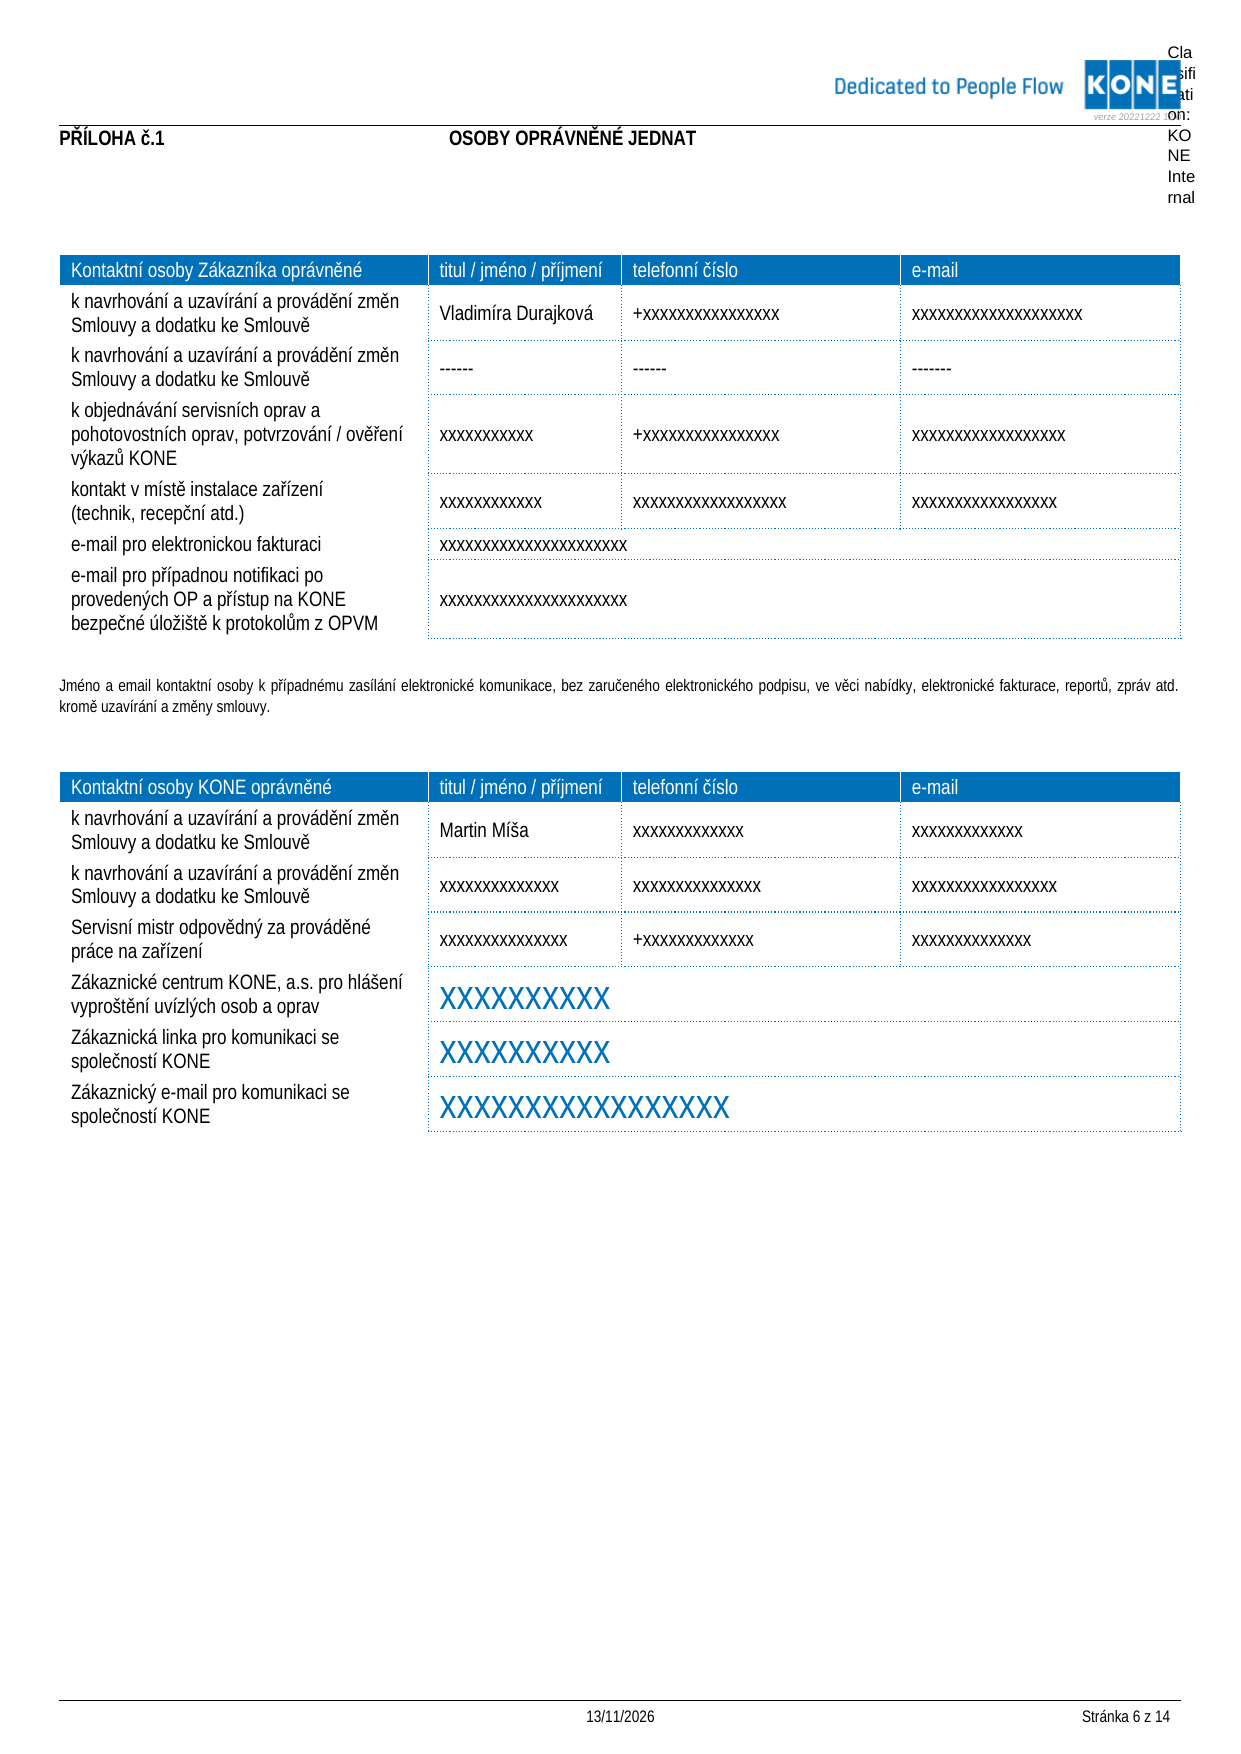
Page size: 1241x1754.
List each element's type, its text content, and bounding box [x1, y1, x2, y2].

table_cell k navrhování a uzavírání a provádění změn Smlouvy a dodatku ke Smlouvě [60, 803, 428, 857]
table_cell Zákaznická linka pro komunikaci se společností KONE [60, 1021, 428, 1076]
table_cell xxxxxxxxxxxxxxxxx [900, 857, 1181, 911]
table_header titul / jméno / příjmení [429, 772, 621, 802]
picture [833, 59, 1182, 110]
table_cell e-mail pro elektronickou fakturaci [60, 528, 428, 559]
text Jméno a email kontaktní osoby k případnému zasílání elektronické komunikace, bez zaručeného elektronického podpisu, ve věci nabídky, elektronické fakturace, reportů, zpráv atd. kromě uzavírání a změny smlouvy. [59, 676, 1181, 716]
table_cell k navrhování a uzavírání a provádění změn Smlouvy a dodatku ke Smlouvě [60, 340, 428, 394]
table_cell xxxxxxxxxxxxxx [900, 911, 1181, 966]
table_cell +xxxxxxxxxxxxxxxx [621, 286, 900, 339]
table_cell Zákaznické centrum KONE, a.s. pro hlášení vyproštění uvízlých osob a oprav [60, 966, 428, 1021]
table_cell ------ [621, 340, 900, 394]
table_cell xxxxxxxxxxxxxxxxxxxxxx [428, 559, 1181, 637]
table_cell xxxxxxxxxxxxx [900, 803, 1181, 857]
table_header e-mail [901, 772, 1180, 802]
table_cell k navrhování a uzavírání a provádění změn Smlouvy a dodatku ke Smlouvě [60, 857, 428, 911]
table_cell Vladimíra Durajková [428, 286, 621, 339]
table_cell xxxxxxxxxxxx [428, 473, 621, 528]
table_cell Zákaznický e-mail pro komunikaci se společností KONE [60, 1076, 428, 1131]
table_header e-mail [901, 255, 1180, 285]
table_cell Servisní mistr odpovědný za prováděné práce na zařízení [60, 911, 428, 966]
table_cell xxxxxxxxxxxxxxxxxxxxxx [428, 528, 1181, 559]
table_cell +xxxxxxxxxxxxx [621, 911, 900, 966]
table_cell kontakt v místě instalace zařízení (technik, recepční atd.) [60, 473, 428, 528]
table_cell xxxxxxxxxxxxxxx [621, 857, 900, 911]
table_cell xxxxxxxxxxx [428, 394, 621, 473]
table_header titul / jméno / příjmení [429, 255, 621, 285]
table_cell k navrhování a uzavírání a provádění změn Smlouvy a dodatku ke Smlouvě [60, 286, 428, 339]
table_cell xxxxxxxxxx [428, 966, 1181, 1021]
table_cell k objednávání servisních oprav a pohotovostních oprav, potvrzování / ověření výkazů KONE [60, 394, 428, 473]
table_cell ------ [428, 340, 621, 394]
table_cell xxxxxxxxxxxxxxxxxx [900, 394, 1181, 473]
table_cell xxxxxxxxxxxxxxxxxx [621, 473, 900, 528]
table_cell xxxxxxxxxxxxxx [428, 857, 621, 911]
table_header Kontaktní osoby Zákazníka oprávněné [60, 255, 428, 285]
table_cell Martin Míša [428, 803, 621, 857]
table_cell xxxxxxxxxxxxx [621, 803, 900, 857]
table_cell xxxxxxxxxxxxxxxxx [900, 473, 1181, 528]
text PŘÍLOHA č.1 OSOBY OPRÁVNĚNÉ JEDNAT [59, 126, 1181, 150]
table_cell xxxxxxxxxxxxxxxxxxxx [900, 286, 1181, 339]
table_cell +xxxxxxxxxxxxxxxx [621, 394, 900, 473]
table_cell xxxxxxxxxx [428, 1021, 1181, 1076]
table_cell e-mail pro případnou notifikaci po provedených OP a přístup na KONE bezpečné úložiště k protokolům z OPVM [60, 559, 428, 637]
table_header Kontaktní osoby KONE oprávněné [60, 772, 428, 802]
table_cell xxxxxxxxxxxxxxxxx [428, 1076, 1181, 1131]
table_header telefonní číslo [622, 772, 900, 802]
table_cell xxxxxxxxxxxxxxx [428, 911, 621, 966]
table_cell ------- [900, 340, 1181, 394]
table_header telefonní číslo [622, 255, 900, 285]
